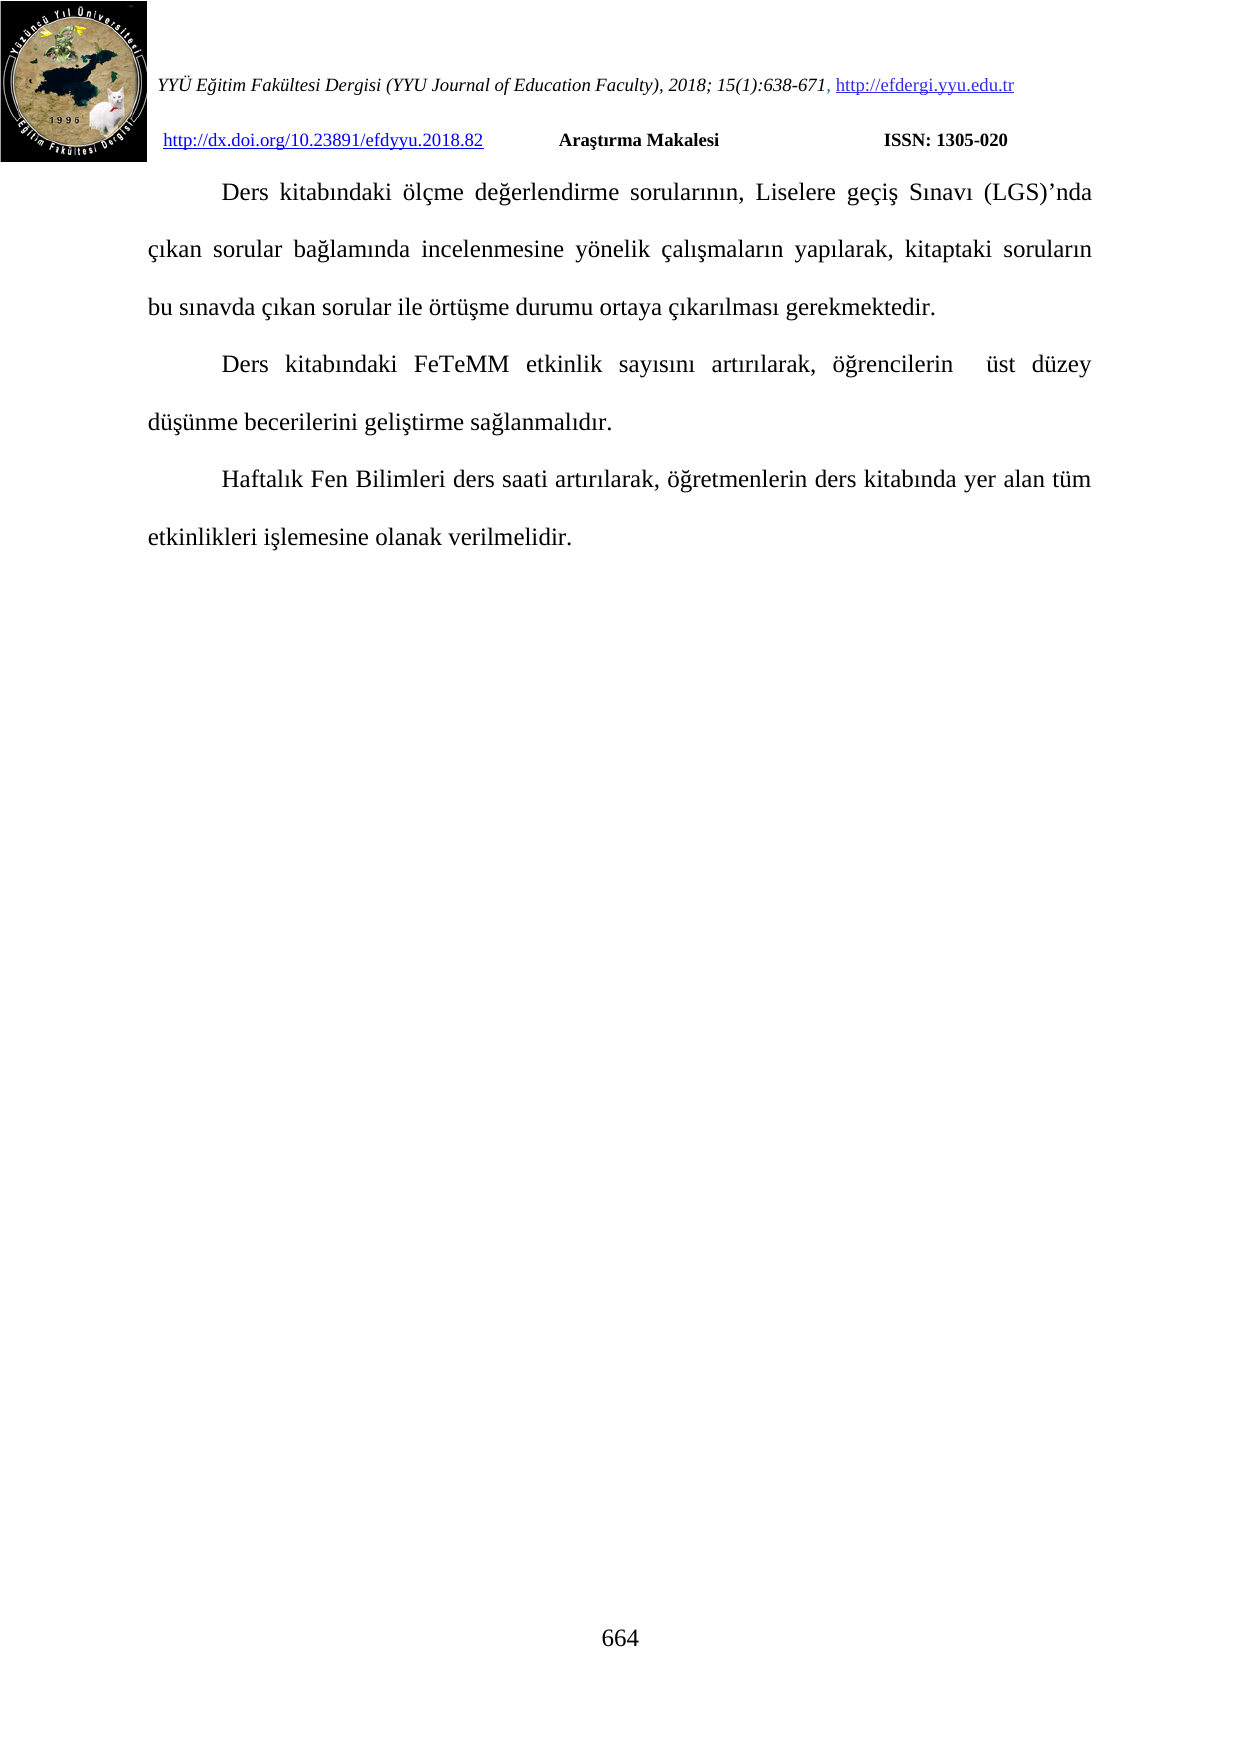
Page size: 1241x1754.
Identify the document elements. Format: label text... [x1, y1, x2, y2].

text Haftalık Fen Bilimleri ders saati artırılarak, öğretmenlerin ders kitabında yer alan tüm etkinlikleri işlemesine olanak verilmelidir. [148, 464, 1093, 551]
picture [0, 1, 147, 161]
text Ders kitabındaki ölçme değerlendirme sorularının, Liselere geçiş Sınavı (LGS)’nda çıkan sorular bağlamında incelenmesine yönelik çalışmaların yapılarak, kitaptaki soruların bu sınavda çıkan sorular ile örtüşme durumu ortaya çıkarılması gerekmektedir. [148, 177, 1093, 321]
text Ders kitabındaki FeTeMM etkinlik sayısını artırılarak, öğrencilerin üst düzey düşünme becerilerini geliştirme sağlanmalıdır. [148, 349, 1093, 436]
